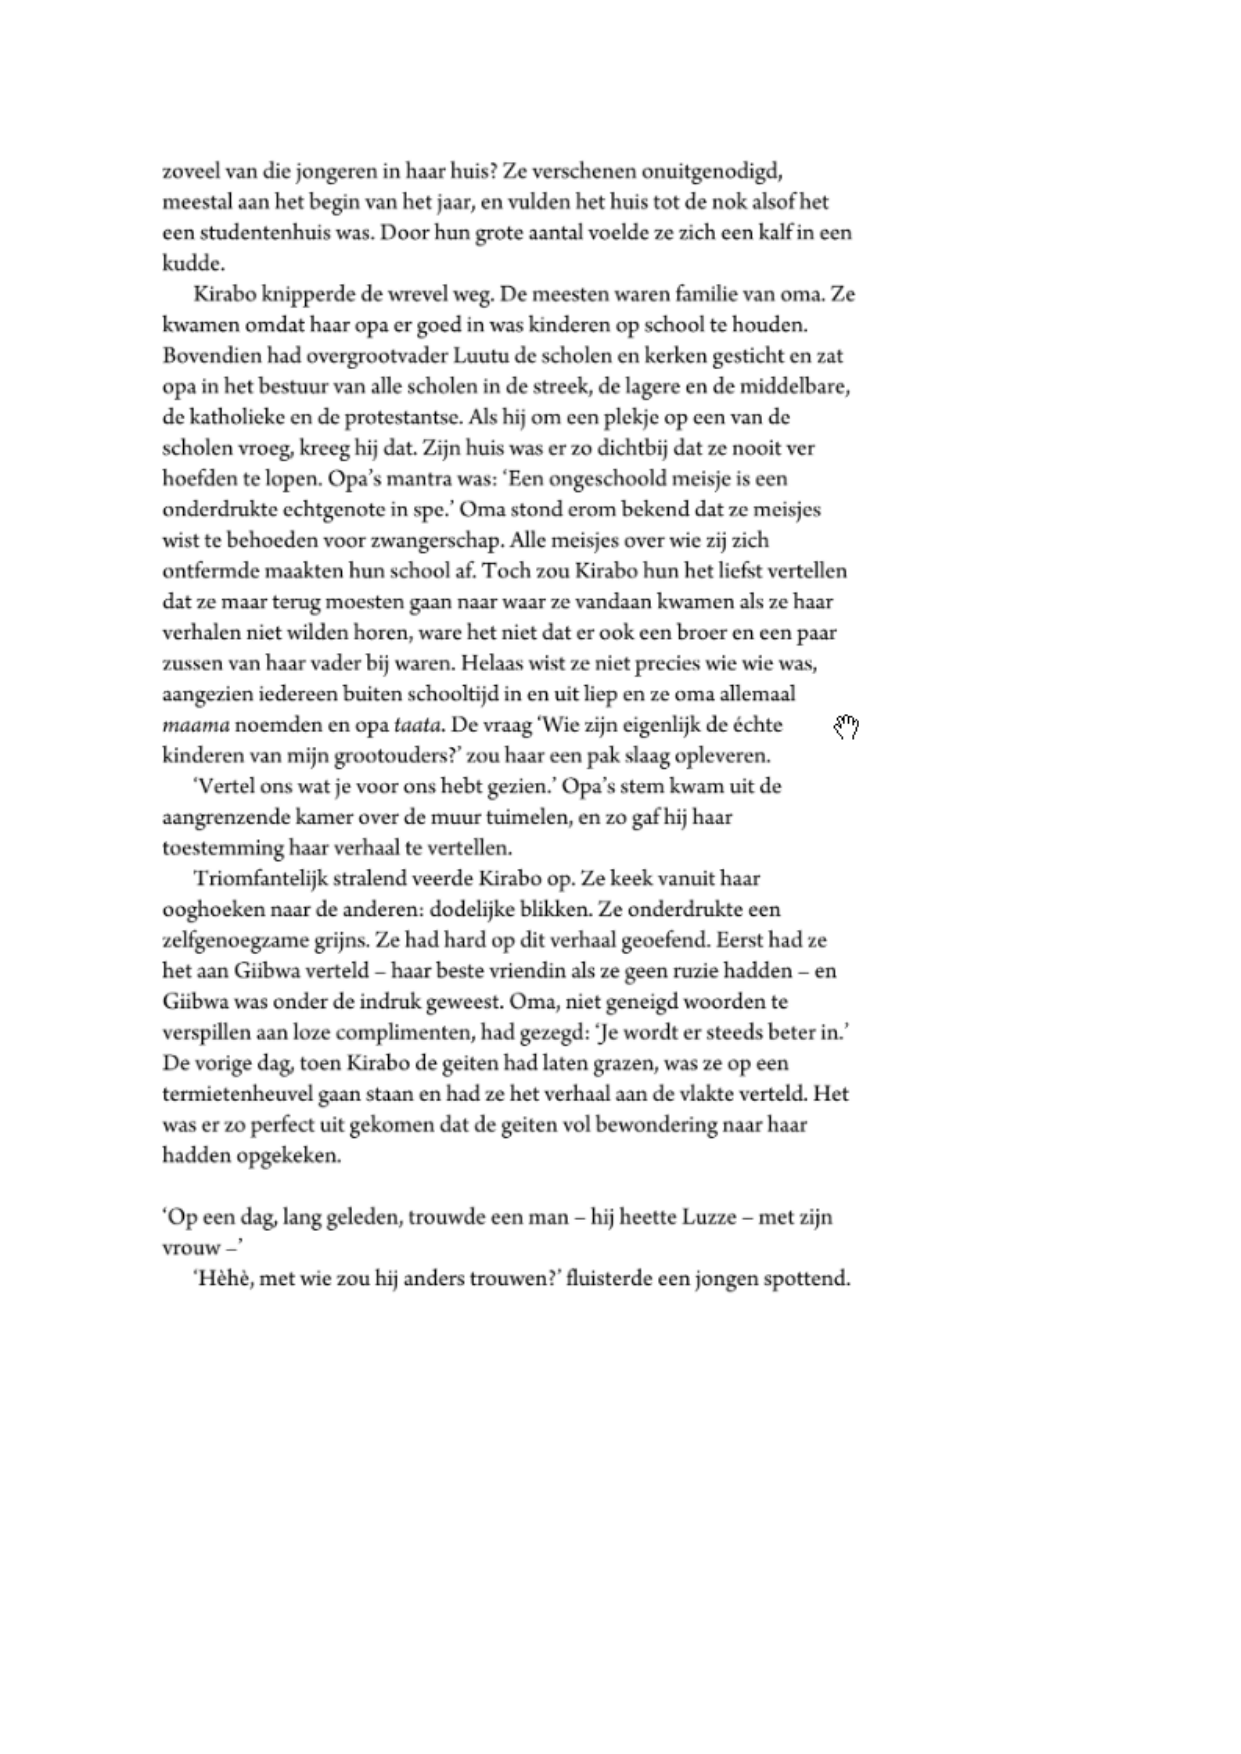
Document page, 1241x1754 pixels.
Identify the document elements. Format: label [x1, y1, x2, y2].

picture [147, 147, 884, 1309]
